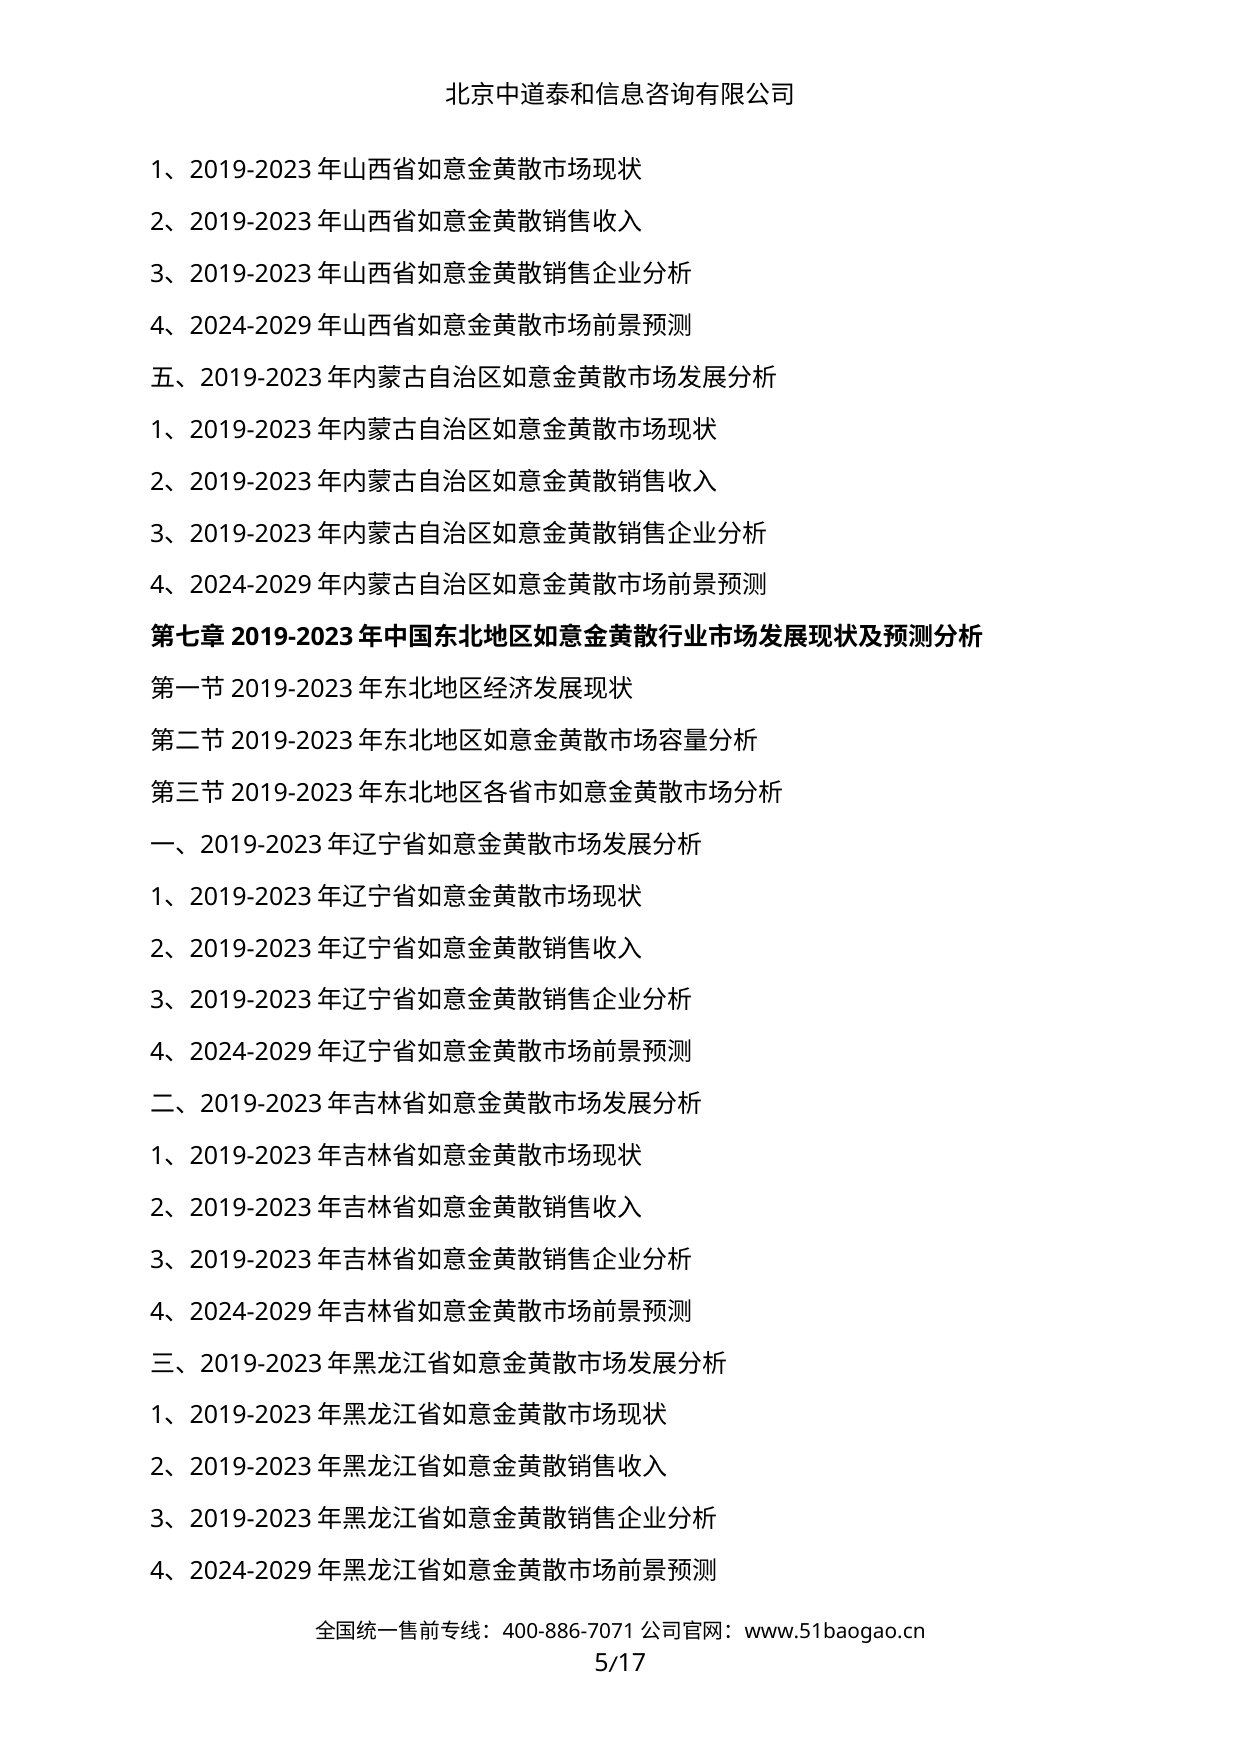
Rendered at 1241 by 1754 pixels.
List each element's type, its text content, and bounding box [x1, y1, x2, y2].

text 2、2019-2023年内蒙古自治区如意金黄散销售收入 [150, 461, 1090, 497]
text 1、2019-2023年山西省如意金黄散市场现状 [150, 150, 1090, 186]
text 三、2019-2023年黑龙江省如意金黄散市场发展分析 [150, 1343, 1090, 1379]
text 4、2024-2029年吉林省如意金黄散市场前景预测 [150, 1291, 1090, 1327]
text 2、2019-2023年黑龙江省如意金黄散销售收入 [150, 1447, 1090, 1483]
text 2、2019-2023年辽宁省如意金黄散销售收入 [150, 928, 1090, 964]
text 二、2019-2023年吉林省如意金黄散市场发展分析 [150, 1084, 1090, 1120]
text 一、2019-2023年辽宁省如意金黄散市场发展分析 [150, 824, 1090, 861]
text 4、2024-2029年辽宁省如意金黄散市场前景预测 [150, 1032, 1090, 1068]
text 第二节 2019-2023年东北地区如意金黄散市场容量分析 [150, 721, 1090, 757]
text 第三节 2019-2023年东北地区各省市如意金黄散市场分析 [150, 772, 1090, 809]
text 1、2019-2023年黑龙江省如意金黄散市场现状 [150, 1395, 1090, 1431]
text 2、2019-2023年吉林省如意金黄散销售收入 [150, 1187, 1090, 1224]
text 第七章 2019-2023年中国东北地区如意金黄散行业市场发展现状及预测分析 [150, 617, 1090, 653]
text 3、2019-2023年吉林省如意金黄散销售企业分析 [150, 1239, 1090, 1276]
text 3、2019-2023年黑龙江省如意金黄散销售企业分析 [150, 1499, 1090, 1535]
text 4、2024-2029年黑龙江省如意金黄散市场前景预测 [150, 1551, 1090, 1587]
text 1、2019-2023年吉林省如意金黄散市场现状 [150, 1136, 1090, 1172]
text 第一节 2019-2023年东北地区经济发展现状 [150, 669, 1090, 705]
text 1、2019-2023年辽宁省如意金黄散市场现状 [150, 876, 1090, 912]
text 2、2019-2023年山西省如意金黄散销售收入 [150, 202, 1090, 238]
text 3、2019-2023年山西省如意金黄散销售企业分析 [150, 254, 1090, 290]
text 4、2024-2029年内蒙古自治区如意金黄散市场前景预测 [150, 565, 1090, 601]
text 1、2019-2023年内蒙古自治区如意金黄散市场现状 [150, 409, 1090, 446]
text 3、2019-2023年辽宁省如意金黄散销售企业分析 [150, 980, 1090, 1016]
text 五、2019-2023年内蒙古自治区如意金黄散市场发展分析 [150, 357, 1090, 394]
text 3、2019-2023年内蒙古自治区如意金黄散销售企业分析 [150, 513, 1090, 549]
text 4、2024-2029年山西省如意金黄散市场前景预测 [150, 306, 1090, 342]
